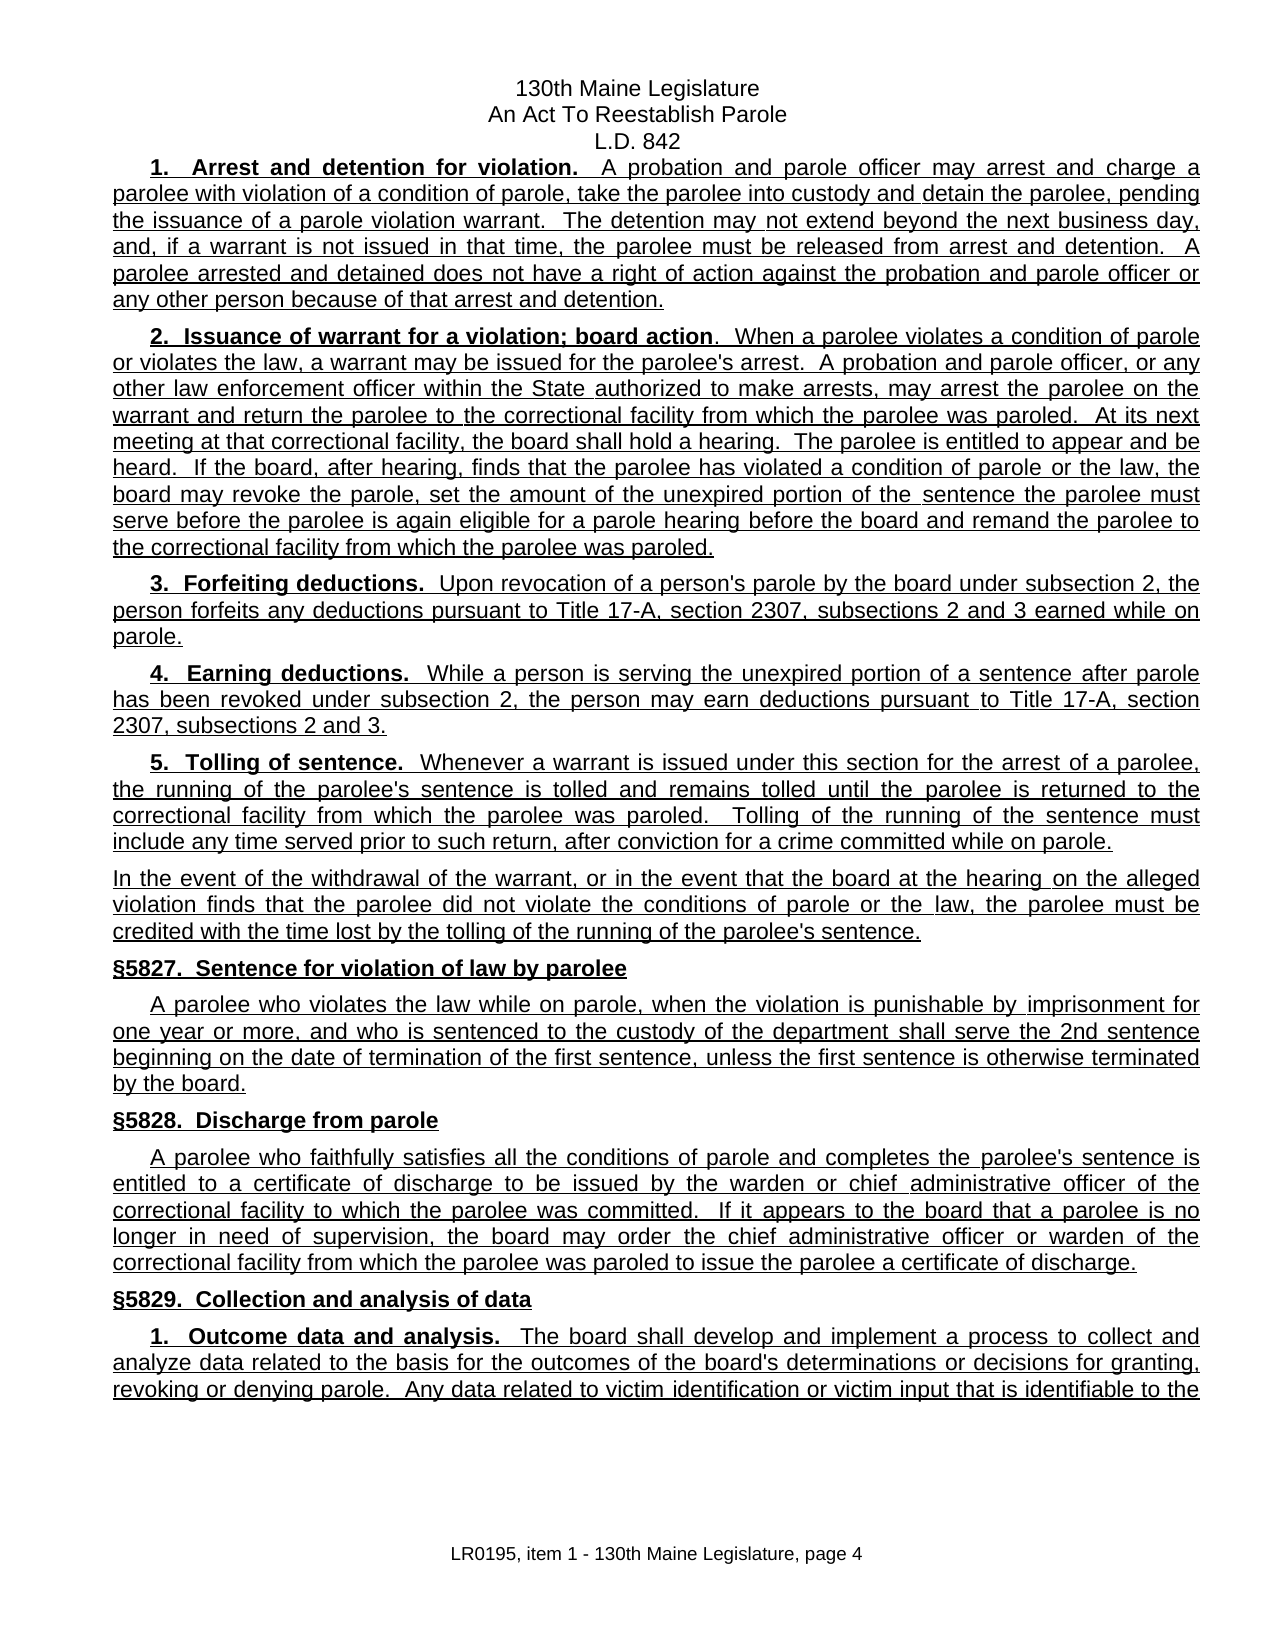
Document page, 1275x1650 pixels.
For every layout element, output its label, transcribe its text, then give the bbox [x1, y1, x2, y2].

text A parolee who violates the law while on parole, when the violation is punishable by imprisonment for one year or more, and who is sentenced to the custody of the department shall serve the 2nd sentence beginning on the date of termination of the first sentence, unless the first sentence is otherwise terminated by the board. [112, 1068, 1200, 1097]
text 1. Arrest and detention for violation. A probation and parole officer may arrest and charge a parolee with violation of a condition of parole, take the parolee into custody and detain the parolee, pending the issuance of a parole violation warrant. The detention may not extend beyond the next business day, and, if a warrant is not issued in that time, the parolee must be released from arrest and detention. A parolee arrested and detained does not have a right of action against the probation and parole officer or any other person because of that arrest and detention. [112, 154, 1200, 230]
text A parolee who faithfully satisfies all the conditions of parole and completes the parolee's sentence is entitled to a certificate of discharge to be issued by the warden or chief administrative officer of the correctional facility to which the parolee was committed. If it appears to the board that a parolee is no longer in need of supervision, the board may order the chief administrative officer or warden of the correctional facility from which the parolee was paroled to issue the parolee a certificate of discharge. [112, 1247, 1200, 1276]
text 3. Forfeiting deductions. Upon revocation of a person's parole by the board under subsection 2, the person forfeits any deductions pursuant to Title 17-A, section 2307, subsections 2 and 3 earned while on parole. [112, 620, 1200, 649]
text §5827. Sentence for violation of law by parolee [112, 954, 1200, 981]
text 5. Tolling of sentence. Whenever a warrant is issued under this section for the arrest of a parolee, the running of the parolee's sentence is tolled and remains tolled until the parolee is returned to the correctional facility from which the parolee was paroled. Tolling of the running of the sentence must include any time served prior to such return, after conviction for a crime committed while on parole. [112, 799, 1200, 825]
text §5828. Discharge from parole [112, 1107, 1200, 1133]
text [112, 1373, 1200, 1398]
text A parolee who violates the law while on parole, when the violation is punishable by imprisonment for one year or more, and who is sentenced to the custody of the department shall serve the 2nd sentence beginning on the date of termination of the first sentence, unless the first sentence is otherwise terminated by the board. [112, 991, 1200, 1040]
text In the event of the withdrawal of the warrant, or in the event that the board at the hearing on the alleged violation finds that the parolee did not violate the conditions of parole or the law, the parolee must be credited with the time lost by the tolling of the running of the parolee's sentence. [112, 865, 1200, 914]
text 5. Tolling of sentence. Whenever a warrant is issued under this section for the arrest of a parolee, the running of the parolee's sentence is tolled and remains tolled until the parolee is returned to the correctional facility from which the parolee was paroled. Tolling of the running of the sentence must include any time served prior to such return, after conviction for a crime committed while on parole. [112, 749, 1200, 798]
text A parolee who violates the law while on parole, when the violation is punishable by imprisonment for one year or more, and who is sentenced to the custody of the department shall serve the 2nd sentence beginning on the date of termination of the first sentence, unless the first sentence is otherwise terminated by the board. [112, 1041, 1200, 1067]
text 4. Earning deductions. While a person is serving the unexpired portion of a sentence after parole has been revoked under subsection 2, the person may earn deductions pursuant to Title 17-A, section 2307, subsections 2 and 3. [112, 660, 1200, 739]
text §5829. Collection and analysis of data [112, 1286, 1200, 1312]
text 3. Forfeiting deductions. Upon revocation of a person's parole by the board under subsection 2, the person forfeits any deductions pursuant to Title 17-A, section 2307, subsections 2 and 3 earned while on parole. [112, 570, 1200, 619]
text A parolee who faithfully satisfies all the conditions of parole and completes the parolee's sentence is entitled to a certificate of discharge to be issued by the warden or chief administrative officer of the correctional facility to which the parolee was committed. If it appears to the board that a parolee is no longer in need of supervision, the board may order the chief administrative officer or warden of the correctional facility from which the parolee was paroled to issue the parolee a certificate of discharge. [112, 1144, 1200, 1219]
text In the event of the withdrawal of the warrant, or in the event that the board at the hearing on the alleged violation finds that the parolee did not violate the conditions of parole or the law, the parolee must be credited with the time lost by the tolling of the running of the parolee's sentence. [112, 915, 1200, 944]
text 5. Tolling of sentence. Whenever a warrant is issued under this section for the arrest of a parolee, the running of the parolee's sentence is tolled and remains tolled until the parolee is returned to the correctional facility from which the parolee was paroled. Tolling of the running of the sentence must include any time served prior to such return, after conviction for a crime committed while on parole. [112, 826, 1200, 854]
text 2. Issuance of warrant for a violation; board action. When a parolee violates a condition of parole or violates the law, a warrant may be issued for the parolee's arrest. A probation and parole officer, or any other law enforcement officer within the State authorized to make arrests, may arrest the parolee on the warrant and return the parolee to the correctional facility from which the parolee was paroled. At its next meeting at that correctional facility, the board shall hold a hearing. The parolee is entitled to appear and be heard. If the board, after hearing, finds that the parolee has violated a condition of parole or the law, the board may revoke the parole, set the amount of the unexpired portion of the sentence the parolee must serve before the parolee is again eligible for a parole hearing before the board and remand the parolee to the correctional facility from which the parolee was paroled. [112, 478, 1200, 530]
